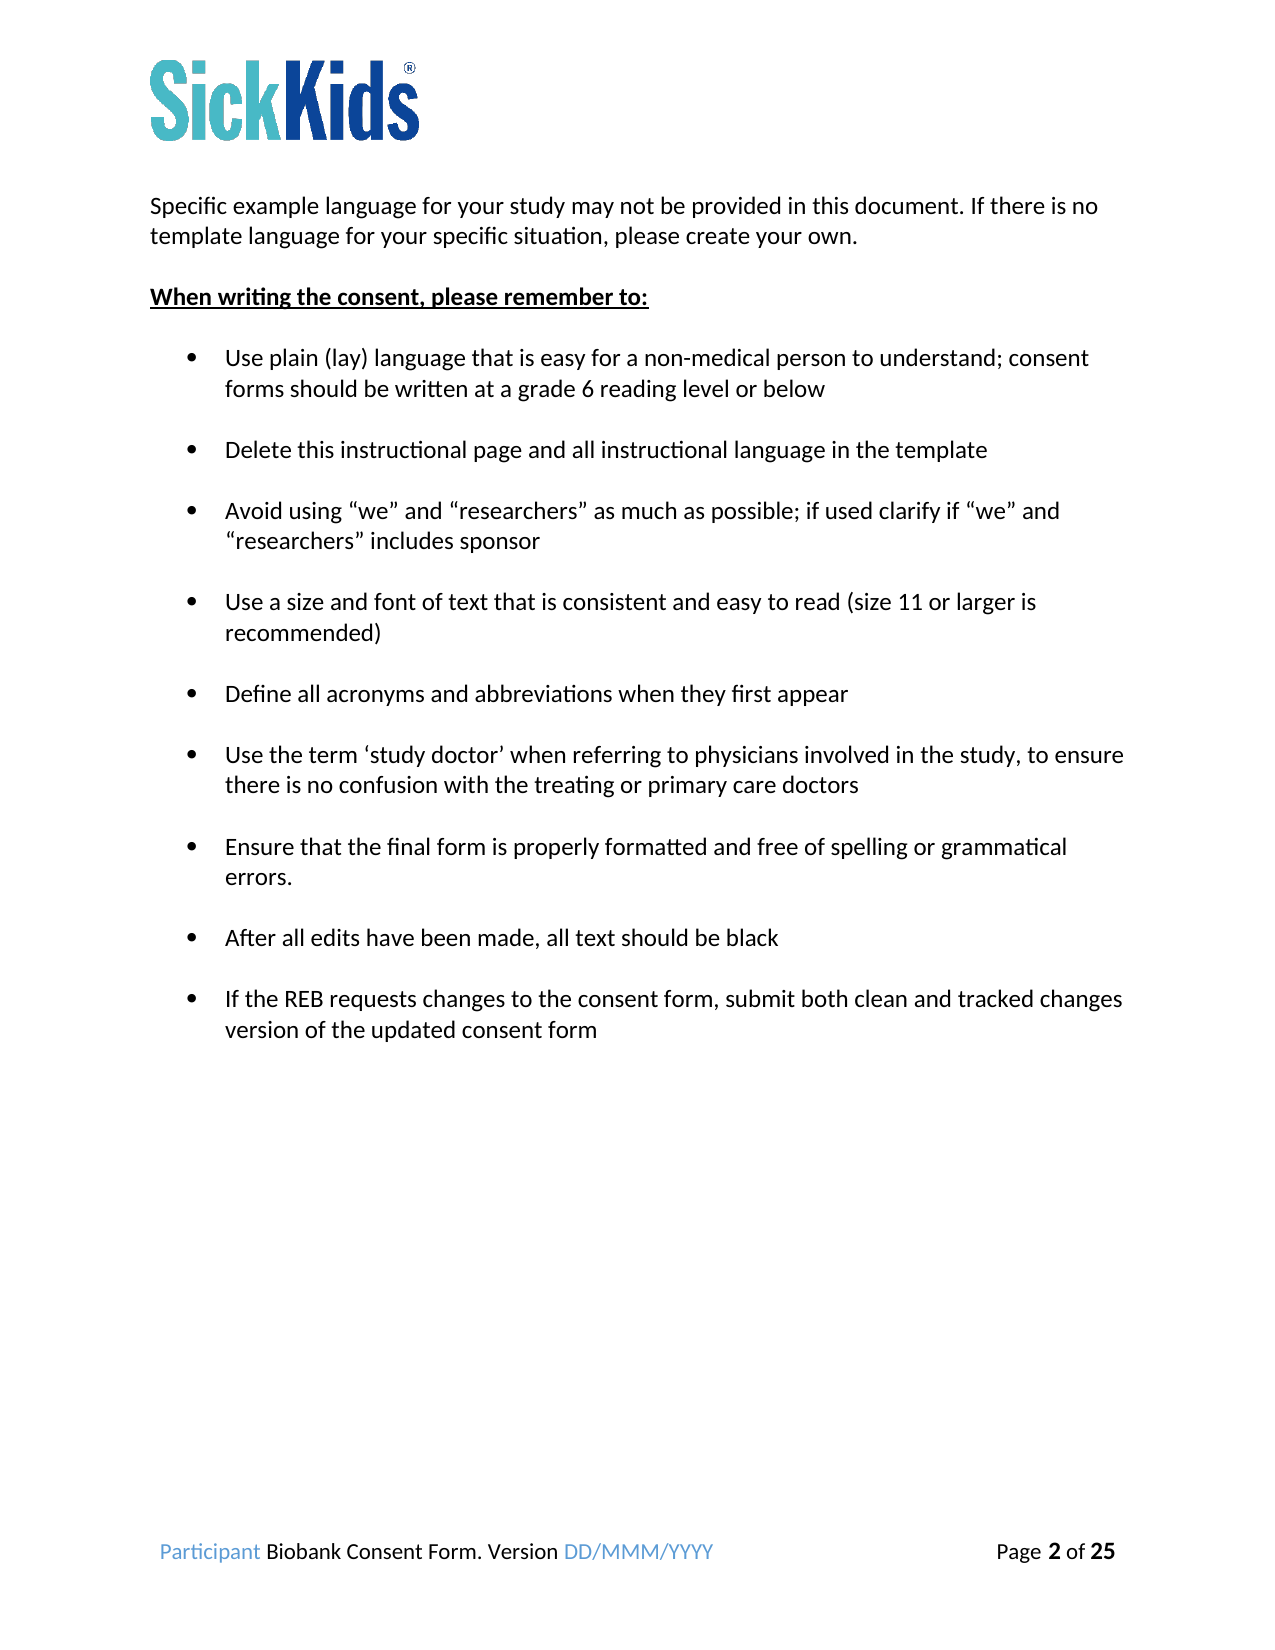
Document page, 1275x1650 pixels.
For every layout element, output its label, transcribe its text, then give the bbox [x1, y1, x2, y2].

list If the REB requests changes to the consent form, submit both clean and tracked changes version of the updated consent form [187, 983, 1125, 1044]
list Use plain (lay) language that is easy for a non-medical person to understand; consent forms should be written at a grade 6 reading level or below [187, 342, 1125, 403]
text When writing the consent, please remember to: [150, 281, 1125, 312]
list Use a size and font of text that is consistent and easy to read (size 11 or larger is recommended) [187, 587, 1125, 648]
picture [150, 60, 419, 141]
text Specific example language for your study may not be provided in this document. If there is no template language for your specific situation, please create your own. [150, 190, 1125, 251]
list Define all acronyms and abbreviations when they first appear [187, 678, 1125, 709]
list Ensure that the final form is properly formatted and free of spelling or grammatical errors. [187, 831, 1125, 892]
list Delete this instructional page and all instructional language in the template [187, 434, 1125, 464]
list After all edits have been made, all text should be black [187, 922, 1125, 953]
list Use the term ‘study doctor’ when referring to physicians involved in the study, to ensure there is no confusion with the treating or primary care doctors [187, 739, 1125, 800]
list Avoid using “we” and “researchers” as much as possible; if used clarify if “we” and “researchers” includes sponsor [187, 495, 1125, 556]
